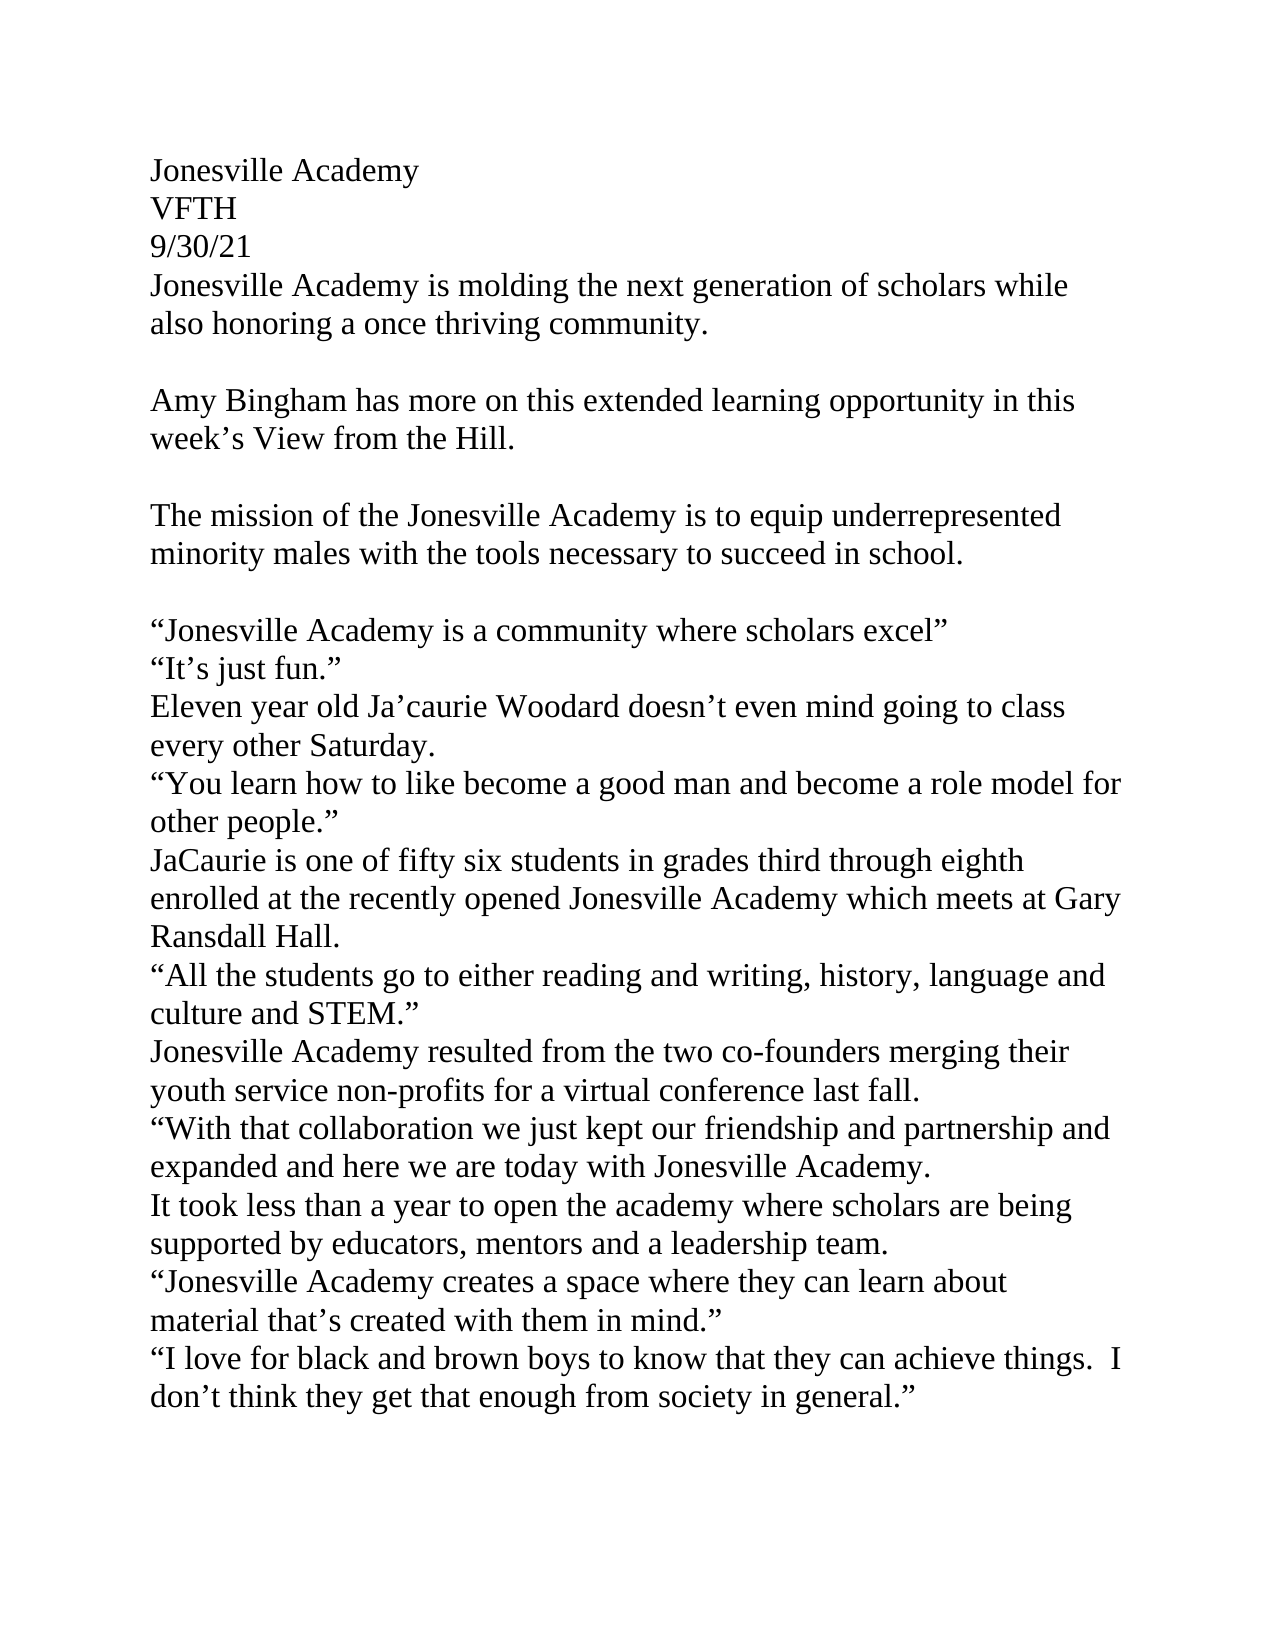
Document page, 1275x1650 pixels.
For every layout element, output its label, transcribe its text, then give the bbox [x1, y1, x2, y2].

text “It’s just fun.” [150, 648, 1125, 687]
text “I love for black and brown boys to know that they can achieve things. I don’t think they get that enough from society in general.” [150, 1338, 1125, 1415]
text The mission of the Jonesville Academy is to equip underrepresented minority males with the tools necessary to succeed in school. [150, 495, 1125, 572]
text “Jonesville Academy is a community where scholars excel” [150, 610, 1125, 648]
text Eleven year old Ja’caurie Woodard doesn’t even mind going to class every other Saturday. [150, 687, 1125, 763]
text “You learn how to like become a good man and become a role model for other people.” [150, 763, 1125, 840]
text It took less than a year to open the academy where scholars are being supported by educators, mentors and a leadership team. [150, 1185, 1125, 1262]
text Amy Bingham has more on this extended learning opportunity in this week’s View from the Hill. [150, 380, 1125, 457]
text “All the students go to either reading and writing, history, language and culture and STEM.” [150, 955, 1125, 1032]
text 9/30/21 [150, 227, 1125, 265]
text “Jonesville Academy creates a space where they can learn about material that’s created with them in mind.” [150, 1262, 1125, 1338]
text JaCaurie is one of fifty six students in grades third through eighth enrolled at the recently opened Jonesville Academy which meets at Gary Ransdall Hall. [150, 840, 1125, 955]
text Jonesville Academy [150, 150, 1125, 188]
text Jonesville Academy resulted from the two co-founders merging their youth service non-profits for a virtual conference last fall. [150, 1032, 1125, 1108]
text Jonesville Academy is molding the next generation of scholars while also honoring a once thriving community. [150, 265, 1125, 342]
text “With that collaboration we just kept our friendship and partnership and expanded and here we are today with Jonesville Academy. [150, 1108, 1125, 1185]
text VFTH [150, 188, 1125, 227]
